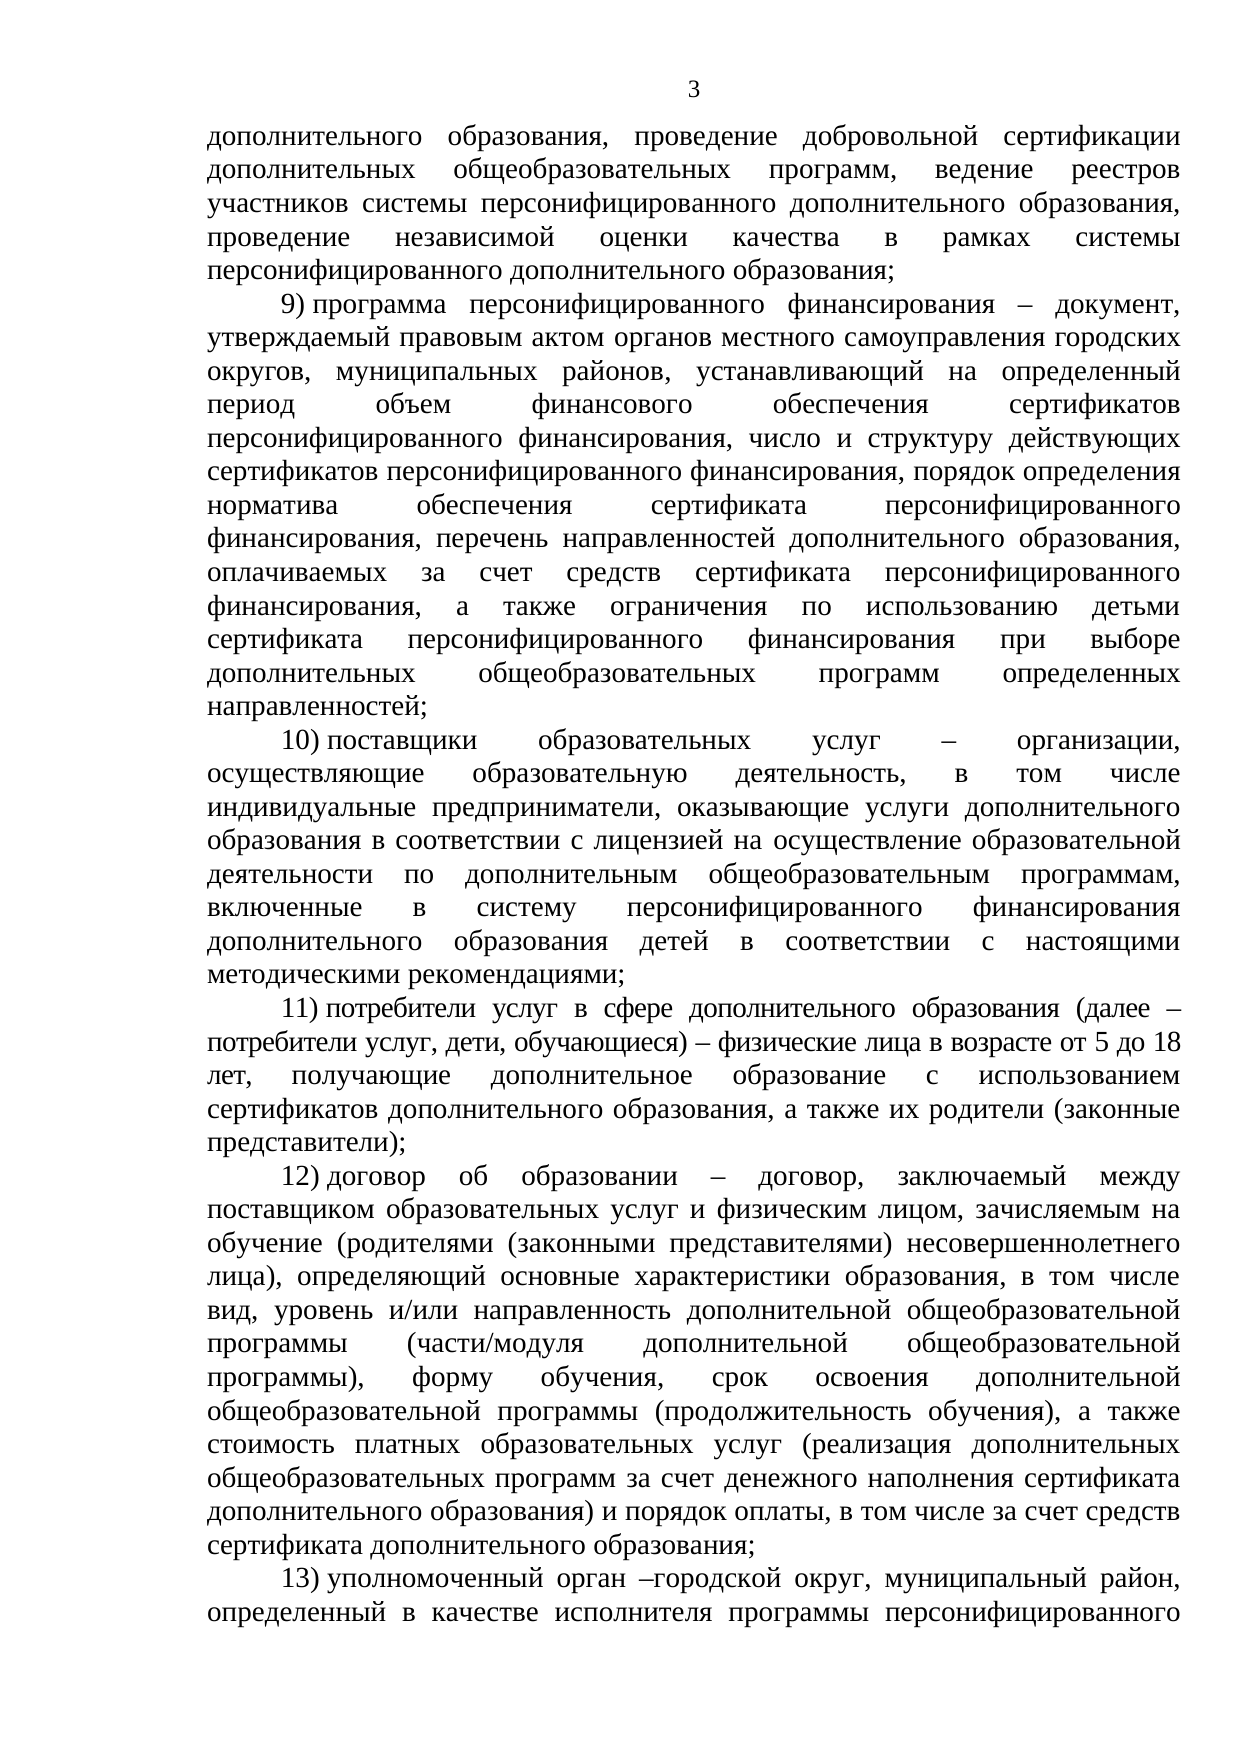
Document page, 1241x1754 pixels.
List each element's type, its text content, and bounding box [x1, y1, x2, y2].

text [207, 118, 1181, 286]
text 10) поставщики образовательных услуг – организации, осуществляющие образовательную деятельность, в том числе индивидуальные предприниматели, оказывающие услуги дополнительного образования в соответствии с лицензией на осуществление образовательной деятельности по дополнительным общеобразовательным программам, включенные в систему персонифицированного финансирования дополнительного образования детей в соответствии с настоящими методическими рекомендациями; [207, 722, 1181, 990]
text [207, 1560, 1181, 1627]
text 12) договор об образовании – договор, заключаемый между поставщиком образовательных услуг и физическим лицом, зачисляемым на обучение (родителями (законными представителями) несовершеннолетнего лица), определяющий основные характеристики образования, в том числе вид, уровень и/или направленность дополнительной общеобразовательной программы (части/модуля дополнительной общеобразовательной программы), форму обучения, срок освоения дополнительной общеобразовательной программы (продолжительность обучения), а также стоимость платных образовательных услуг (реализация дополнительных общеобразовательных программ за счет денежного наполнения сертификата дополнительного образования) и порядок оплаты, в том числе за счет средств сертификата дополнительного образования; [207, 1158, 1181, 1560]
text 11) потребители услуг в сфере дополнительного образования (далее – потребители услуг, дети, обучающиеся) – физические лица в возрасте от 5 до 18 лет, получающие дополнительное образование с использованием сертификатов дополнительного образования, а также их родители (законные представители); [207, 990, 1181, 1158]
text 9) программа персонифицированного финансирования – документ, утверждаемый правовым актом органов местного самоуправления городских округов, муниципальных районов, устанавливающий на определенный период объем финансового обеспечения сертификатов персонифицированного финансирования, число и структуру действующих сертификатов персонифицированного финансирования, порядок определения норматива обеспечения сертификата персонифицированного финансирования, перечень направленностей дополнительного образования, оплачиваемых за счет средств сертификата персонифицированного финансирования, а также ограничения по использованию детьми сертификата персонифицированного финансирования при выборе дополнительных общеобразовательных программ определенных направленностей; [207, 286, 1181, 722]
